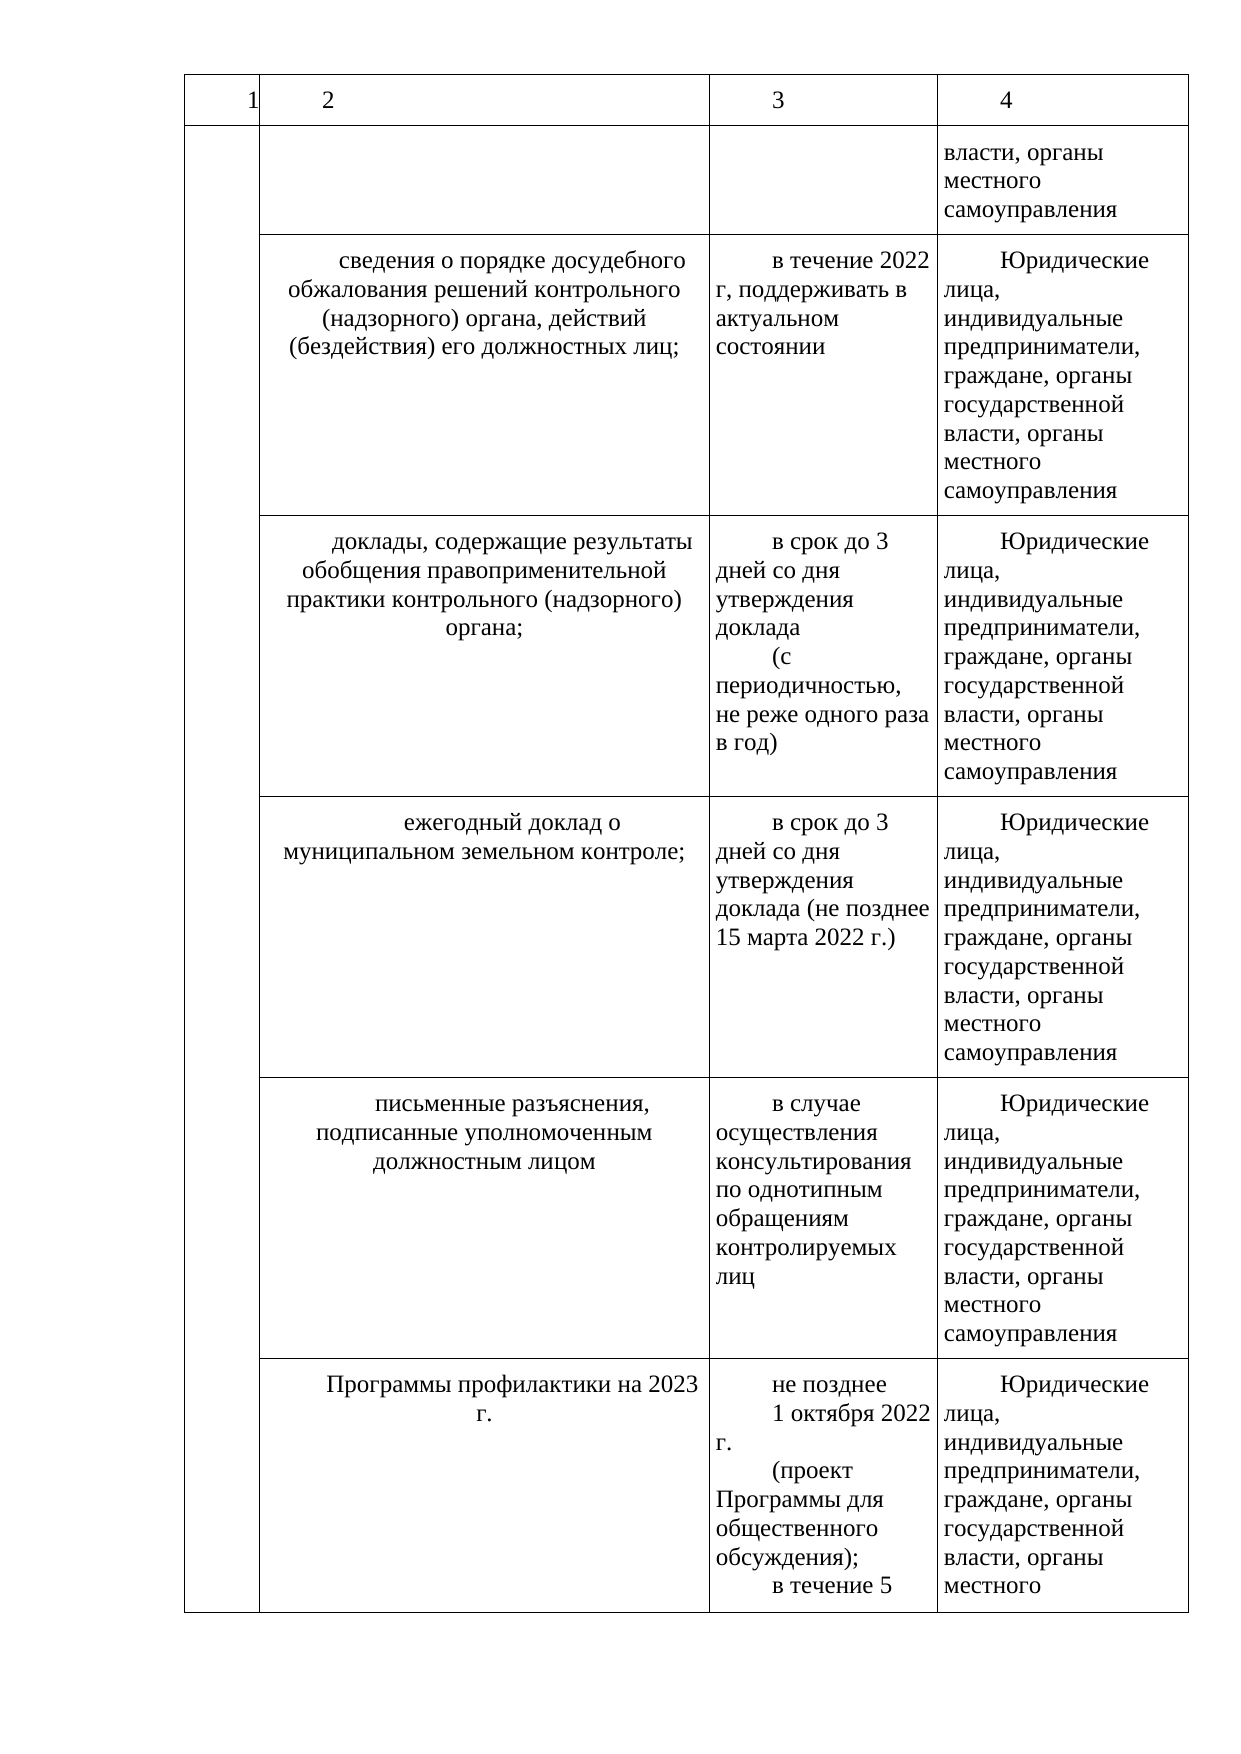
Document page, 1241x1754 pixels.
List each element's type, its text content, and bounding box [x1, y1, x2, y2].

table_header 1 [185, 75, 259, 125]
table_cell Юридические лица, индивидуальные предприниматели, граждане, органы государственной власти, органы местного самоуправления [938, 797, 1188, 1077]
table_cell в срок до 3 дней со дня утверждения доклада (не позднее 15 марта 2022 г.) [710, 797, 937, 1077]
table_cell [938, 1359, 1188, 1612]
table_cell в случае осуществления консультирования по однотипным обращениям контролируемых лиц [710, 1078, 937, 1358]
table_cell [260, 126, 709, 233]
table_cell сведения о порядке досудебного обжалования решений контрольного (надзорного) органа, действий (бездействия) его должностных лиц; [260, 235, 709, 514]
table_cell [710, 126, 937, 233]
table_cell в течение 2022 г, поддерживать в актуальном состоянии [710, 235, 937, 514]
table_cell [260, 1359, 709, 1612]
table_cell Юридические лица, индивидуальные предприниматели, граждане, органы государственной власти, органы местного самоуправления [938, 1078, 1188, 1358]
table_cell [938, 126, 1188, 233]
table_cell Юридические лица, индивидуальные предприниматели, граждане, органы государственной власти, органы местного самоуправления [938, 235, 1188, 514]
table_cell ежегодный доклад о муниципальном земельном контроле; [260, 797, 709, 1077]
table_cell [710, 1359, 937, 1612]
table_header 3 [710, 75, 937, 125]
table_cell Юридические лица, индивидуальные предприниматели, граждане, органы государственной власти, органы местного самоуправления [938, 516, 1188, 796]
table_header 4 [938, 75, 1188, 125]
table_cell письменные разъяснения, подписанные уполномоченным должностным лицом [260, 1078, 709, 1358]
table_cell доклады, содержащие результаты обобщения правоприменительной практики контрольного (надзорного) органа; [260, 516, 709, 796]
table_header 2 [260, 75, 709, 125]
table_cell в срок до 3 дней со дня утверждения доклада (с периодичностью, не реже одного раза в год) [710, 516, 937, 796]
